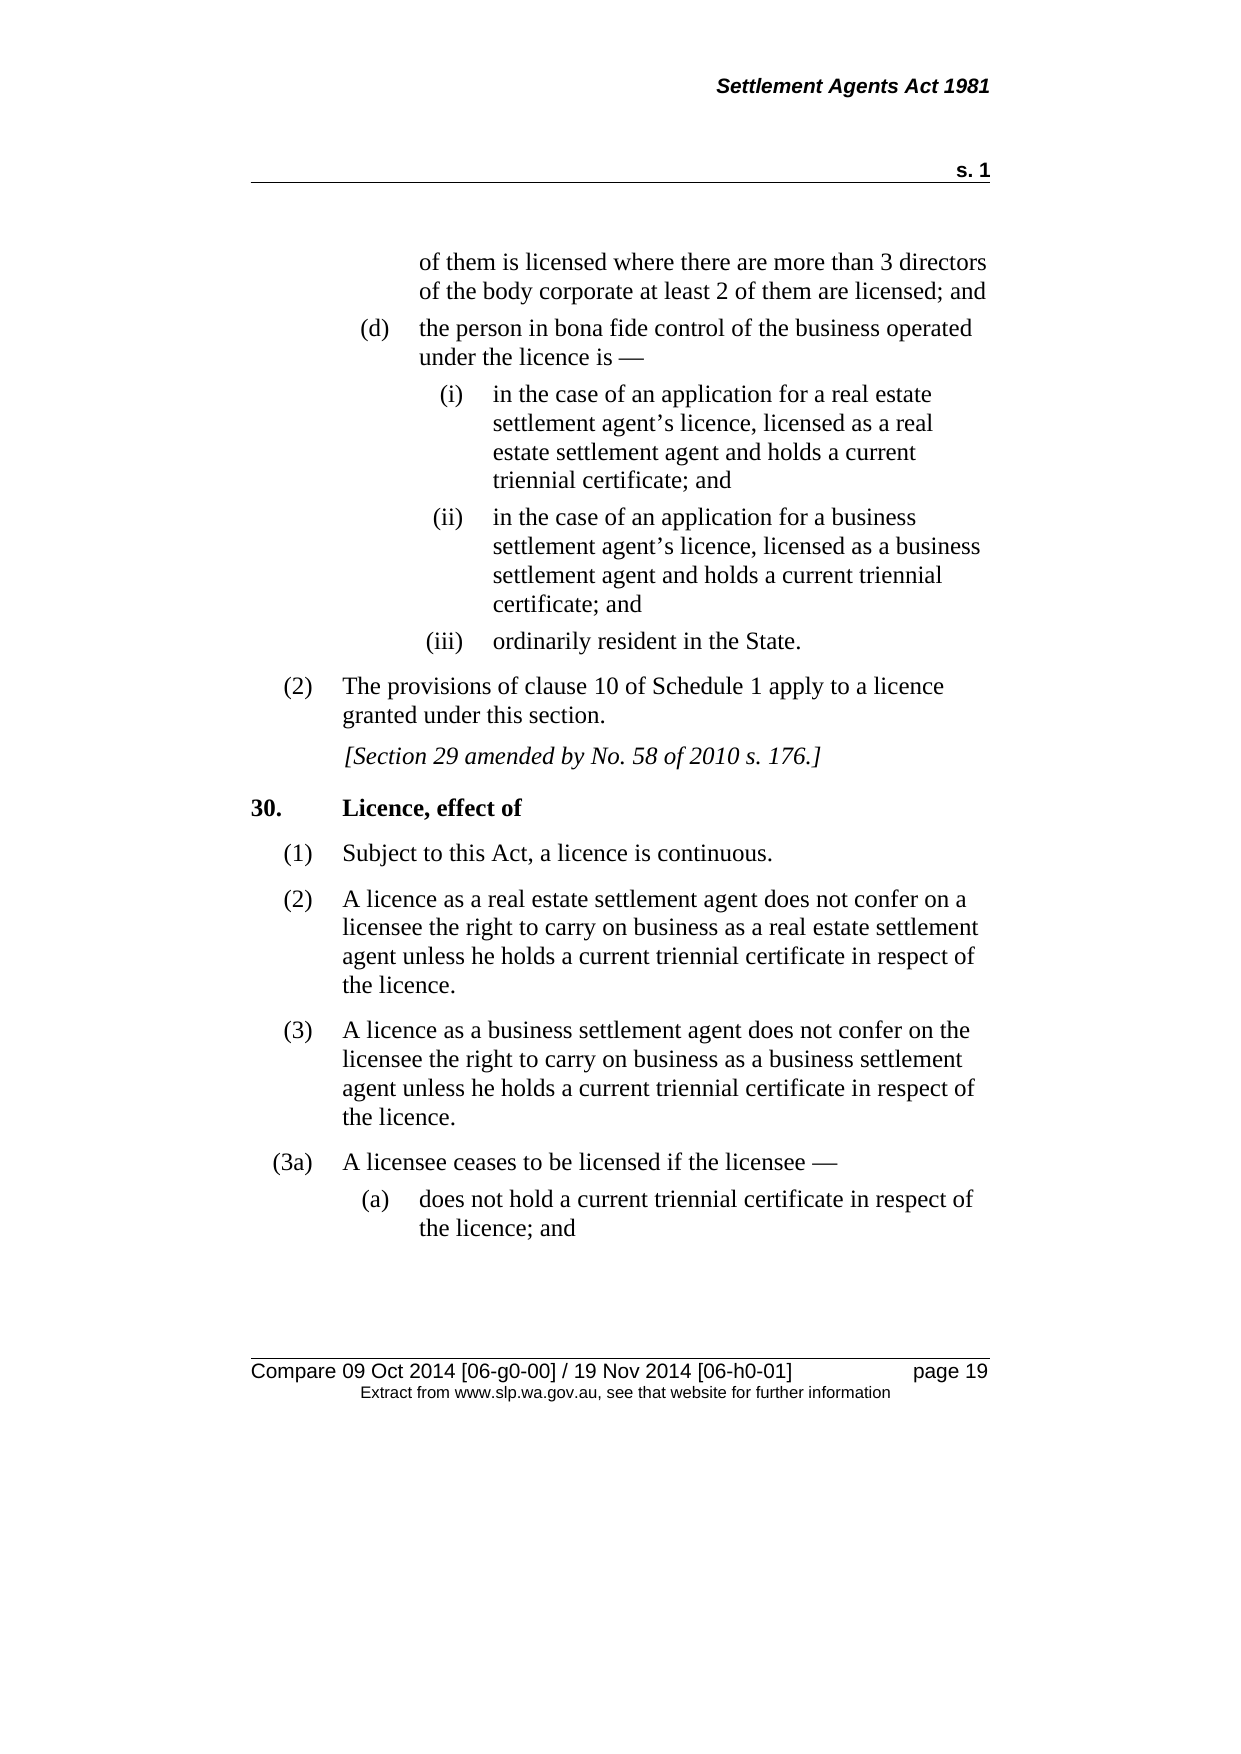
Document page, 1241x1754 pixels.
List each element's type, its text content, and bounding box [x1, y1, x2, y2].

text (1) Subject to this Act, a licence is continuous. [251, 838, 990, 867]
text (2) The provisions of clause 10 of Schedule 1 apply to a licence granted under this section. [251, 671, 990, 729]
text [Section 29 amended by No. 58 of 2010 s. 176.] [251, 741, 990, 770]
text (3a) A licensee ceases to be licensed if the licensee — [251, 1147, 990, 1176]
text (iii) ordinarily resident in the State. [251, 626, 990, 654]
text (a) does not hold a current triennial certificate in respect of the licence; and [251, 1184, 990, 1242]
subtitle 30. Licence, effect of [251, 793, 990, 822]
text (3) A licence as a business settlement agent does not confer on the licensee the right to carry on business as a business settlement agent unless he holds a current triennial certificate in respect of the licence. [251, 1015, 990, 1130]
text (d) the person in bona fide control of the business operated under the licence is — [251, 313, 990, 371]
text (ii) in the case of an application for a business settlement agent’s licence, licensed as a business settlement agent and holds a current triennial certificate; and [251, 502, 990, 617]
text (2) A licence as a real estate settlement agent does not confer on a licensee the right to carry on business as a real estate settlement agent unless he holds a current triennial certificate in respect of the licence. [251, 884, 990, 999]
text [251, 247, 990, 305]
text (i) in the case of an application for a real estate settlement agent’s licence, licensed as a real estate settlement agent and holds a current triennial certificate; and [251, 379, 990, 494]
